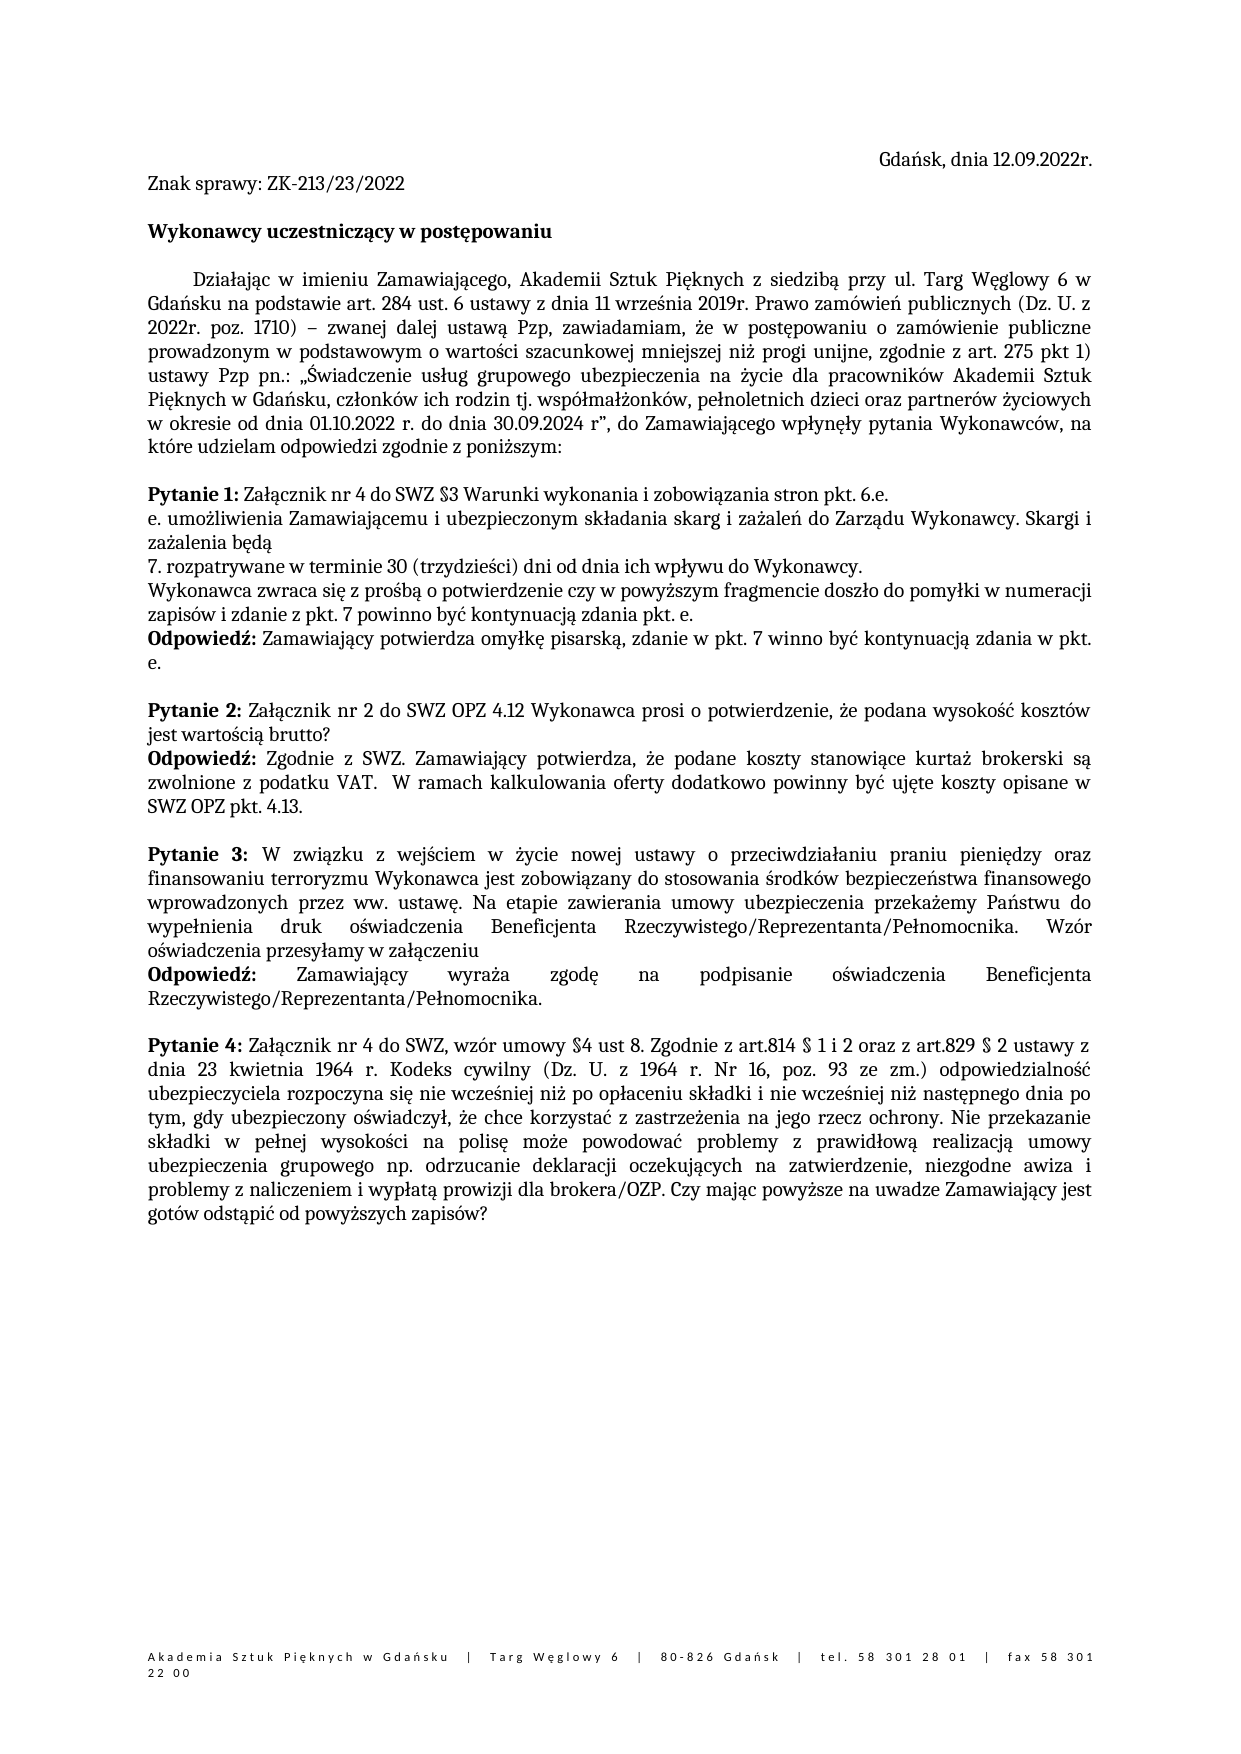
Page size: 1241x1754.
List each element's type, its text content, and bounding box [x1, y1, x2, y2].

text Pytanie 2: Załącznik nr 2 do SWZ OPZ 4.12 Wykonawca prosi o potwierdzenie, że podana wysokość kosztów jest wartością brutto? [148, 699, 1093, 747]
text Pytanie 4: Załącznik nr 4 do SWZ, wzór umowy §4 ust 8. Zgodnie z art.814 § 1 i 2 oraz z art.829 § 2 ustawy z dnia 23 kwietnia 1964 r. Kodeks cywilny (Dz. U. z 1964 r. Nr 16, poz. 93 ze zm.) odpowiedzialność ubezpieczyciela rozpoczyna się nie wcześniej niż po opłaceniu składki i nie wcześniej niż następnego dnia po tym, gdy ubezpieczony oświadczył, że chce korzystać z zastrzeżenia na jego rzecz ochrony. Nie przekazanie składki w pełnej wysokości na polisę może powodować problemy z prawidłową realizacją umowy ubezpieczenia grupowego np. odrzucanie deklaracji oczekujących na zatwierdzenie, niezgodne awiza i problemy z naliczeniem i wypłatą prowizji dla brokera/OZP. Czy mając powyższe na uwadze Zamawiający jest gotów odstąpić od powyższych zapisów? [148, 1034, 1093, 1226]
text 7. rozpatrywane w terminie 30 (trzydzieści) dni od dnia ich wpływu do Wykonawcy. [148, 555, 1093, 579]
text Działając w imieniu Zamawiającego, Akademii Sztuk Pięknych z siedzibą przy ul. Targ Węglowy 6 w Gdańsku na podstawie art. 284 ust. 6 ustawy z dnia 11 września 2019r. Prawo zamówień publicznych (Dz. U. z 2022r. poz. 1710) – zwanej dalej ustawą Pzp, zawiadamiam, że w postępowaniu o zamówienie publiczne prowadzonym w podstawowym o wartości szacunkowej mniejszej niż progi unijne, zgodnie z art. 275 pkt 1) ustawy Pzp pn.: „Świadczenie usług grupowego ubezpieczenia na życie dla pracowników Akademii Sztuk Pięknych w Gdańsku, członków ich rodzin tj. współmałżonków, pełnoletnich dzieci oraz partnerów życiowych w okresie od dnia 01.10.2022 r. do dnia 30.09.2024 r”, do Zamawiającego wpłynęły pytania Wykonawców, na które udzielam odpowiedzi zgodnie z poniższym: [148, 267, 1093, 459]
text Odpowiedź: Zgodnie z SWZ. Zamawiający potwierdza, że podane koszty stanowiące kurtaż brokerski są zwolnione z podatku VAT. W ramach kalkulowania oferty dodatkowo powinny być ujęte koszty opisane w SWZ OPZ pkt. 4.13. [148, 747, 1093, 818]
text Pytanie 1: Załącznik nr 4 do SWZ §3 Warunki wykonania i zobowiązania stron pkt. 6.e. [148, 483, 1093, 507]
text Wykonawcy uczestniczący w postępowaniu [148, 219, 1093, 243]
text Gdańsk, dnia 12.09.2022r. [148, 148, 1093, 172]
text Odpowiedź: Zamawiający wyraża zgodę na podpisanie oświadczenia Beneficjenta Rzeczywistego/Reprezentanta/Pełnomocnika. [148, 962, 1093, 1010]
text e. umożliwienia Zamawiającemu i ubezpieczonym składania skarg i zażaleń do Zarządu Wykonawcy. Skargi i zażalenia będą [148, 507, 1093, 555]
text Znak sprawy: ZK-213/23/2022 [148, 172, 1093, 196]
text Pytanie 3: W związku z wejściem w życie nowej ustawy o przeciwdziałaniu praniu pieniędzy oraz finansowaniu terroryzmu Wykonawca jest zobowiązany do stosowania środków bezpieczeństwa finansowego wprowadzonych przez ww. ustawę. Na etapie zawierania umowy ubezpieczenia przekażemy Państwu do wypełnienia druk oświadczenia Beneficjenta Rzeczywistego/Reprezentanta/Pełnomocnika. Wzór oświadczenia przesyłamy w załączeniu [148, 842, 1093, 962]
text Odpowiedź: Zamawiający potwierdza omyłkę pisarską, zdanie w pkt. 7 winno być kontynuacją zdania w pkt. e. [148, 627, 1093, 675]
text Wykonawca zwraca się z prośbą o potwierdzenie czy w powyższym fragmencie doszło do pomyłki w numeracji zapisów i zdanie z pkt. 7 powinno być kontynuacją zdania pkt. e. [148, 579, 1093, 627]
